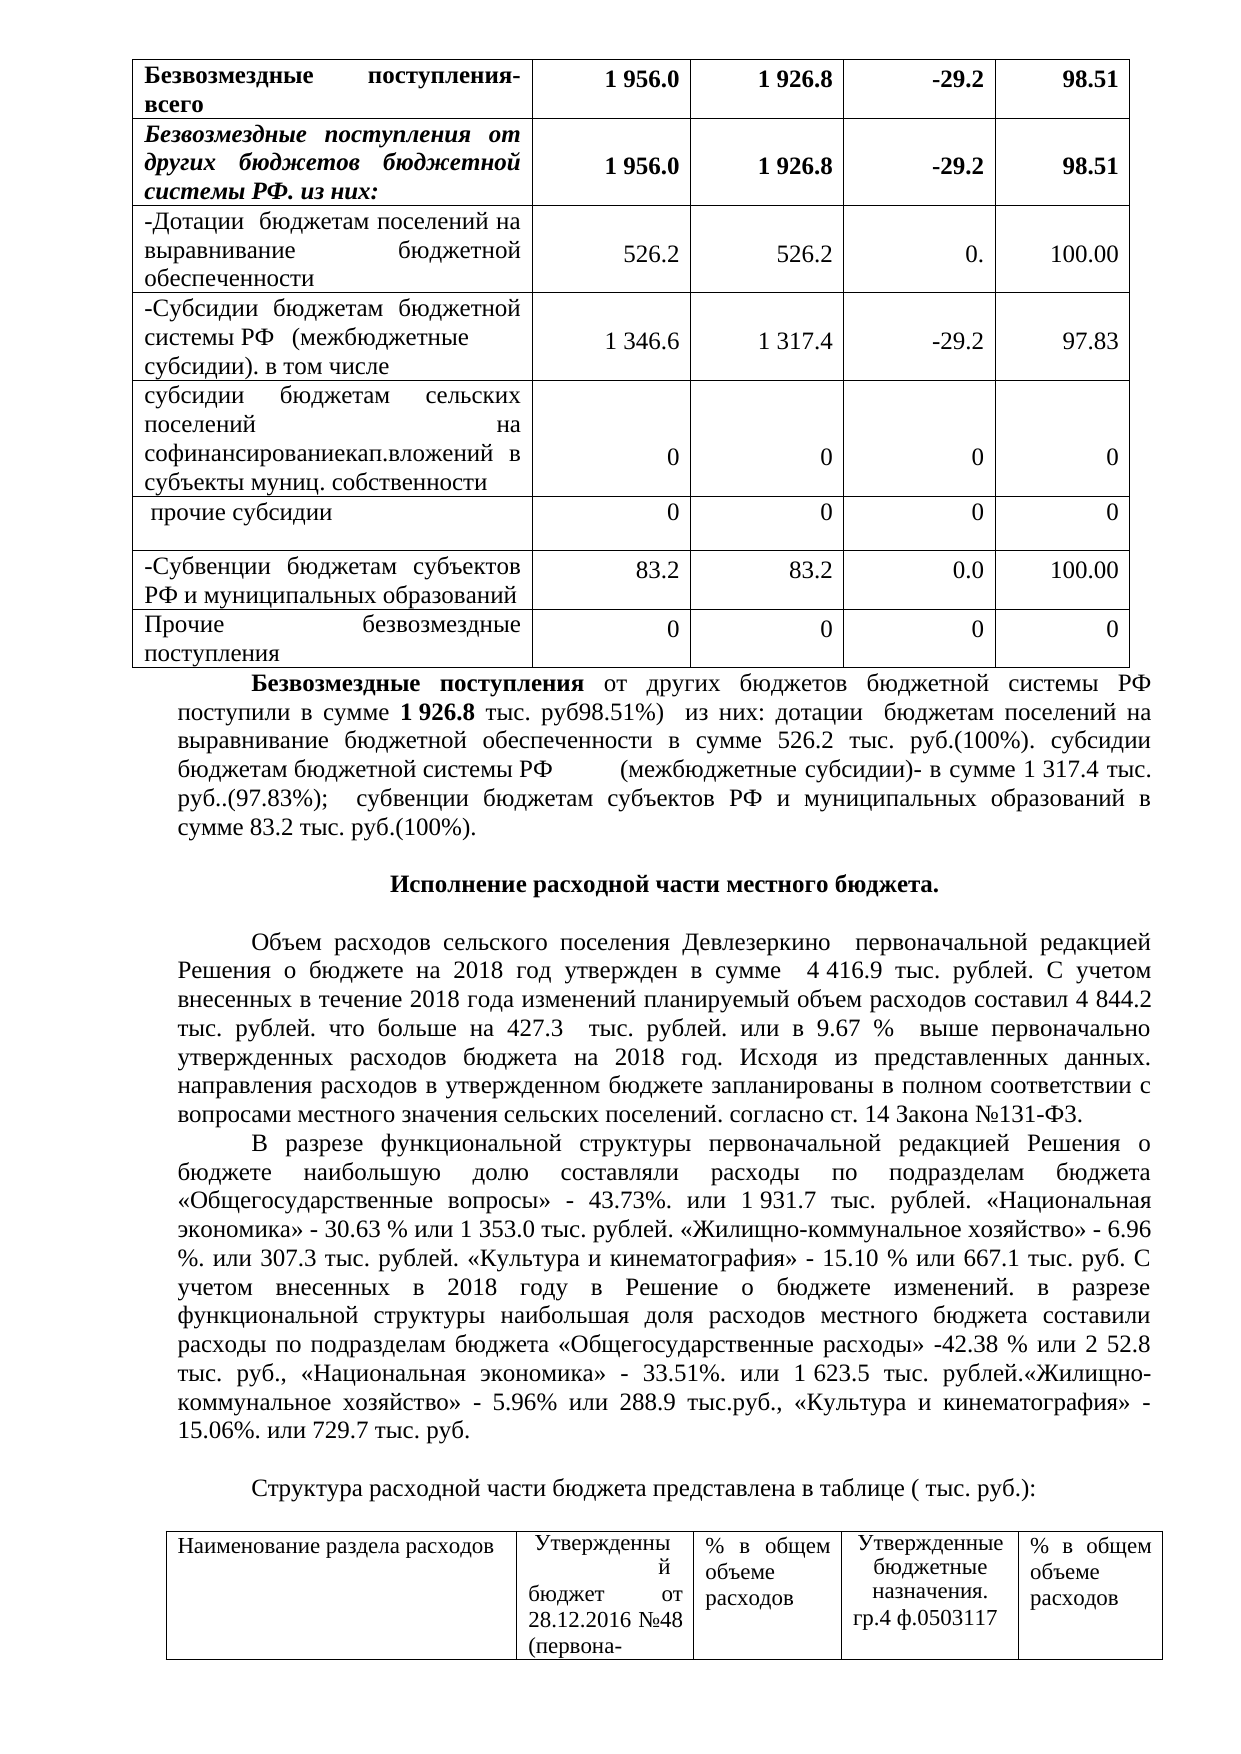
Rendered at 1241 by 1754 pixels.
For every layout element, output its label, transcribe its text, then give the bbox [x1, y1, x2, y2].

table_cell Безвозмездные поступления от других бюджетов бюджетной системы РФ. из них: [133, 119, 532, 205]
text В разрезе функциональной структуры первоначальной редакцией Решения о бюджете наибольшую долю составляли расходы по подразделам бюджета «Общегосударственные вопросы» - 43.73%. или 1 931.7 тыс. рублей. «Национальная экономика» - 30.63 % или 1 353.0 тыс. рублей. «Жилищно-коммунальное хозяйство» - 6.96 %. или 307.3 тыс. рублей. «Культура и кинематография» - 15.10 % или 667.1 тыс. руб. С учетом внесенных в 2018 году в Решение о бюджете изменений. в разрезе функциональной структуры наибольшая доля расходов местного бюджета составили расходы по подразделам бюджета «Общегосударственные расходы» -42.38 % или 2 52.8 тыс. руб., «Национальная экономика» - 33.51%. или 1 623.5 тыс. рублей.«Жилищно-коммунальное хозяйство» - 5.96% или 288.9 тыс.руб., «Культура и кинематография» - 15.06%. или 729.7 тыс. руб. [177, 1128, 1152, 1444]
table_cell 1 956.0 [533, 119, 690, 205]
table_cell -Субвенции бюджетам субъектов РФ и муниципальных образований [133, 551, 532, 608]
table_cell 1 956.0 [533, 60, 690, 118]
table_cell -29.2 [844, 293, 995, 379]
table_cell -29.2 [844, 60, 995, 118]
text Безвозмездные поступления от других бюджетов бюджетной системы РФ поступили в сумме 1 926.8 тыс. руб98.51%) из них: дотации бюджетам поселений на выравнивание бюджетной обеспеченности в сумме 526.2 тыс. руб.(100%). субсидии бюджетам бюджетной системы РФ (межбюджетные субсидии)- в сумме 1 317.4 тыс. руб..(97.83%); субвенции бюджетам субъектов РФ и муниципальных образований в сумме 83.2 тыс. руб.(100%). [177, 668, 1152, 841]
table_cell -Дотации бюджетам поселений на выравнивание бюджетной обеспеченности [133, 206, 532, 292]
table_cell Безвозмездные поступления-всего [133, 60, 532, 118]
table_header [842, 1532, 1018, 1659]
table_cell 0 [844, 497, 995, 550]
text Объем расходов сельского поселения Девлезеркино первоначальной редакцией Решения о бюджете на 2018 год утвержден в сумме 4 416.9 тыс. рублей. С учетом внесенных в течение 2018 года изменений планируемый объем расходов составил 4 844.2 тыс. рублей. что больше на 427.3 тыс. рублей. или в 9.67 % выше первоначально утвержденных расходов бюджета на 2018 год. Исходя из представленных данных. направления расходов в утвержденном бюджете запланированы в полном соответствии с вопросами местного значения сельских поселений. согласно ст. 14 Закона №131-Ф3. [177, 927, 1152, 1128]
table_cell 100.00 [996, 551, 1129, 608]
table_cell 0 [996, 381, 1129, 496]
table_cell 98.51 [996, 60, 1129, 118]
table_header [1019, 1532, 1162, 1659]
table_cell 0 [844, 381, 995, 496]
table_cell 1 317.4 [691, 293, 843, 379]
table_cell 0 [844, 610, 995, 667]
table_cell 0 [533, 610, 690, 667]
table_cell 100.00 [996, 206, 1129, 292]
table_cell 0 [996, 610, 1129, 667]
text Структура расходной части бюджета представлена в таблице ( тыс. руб.): [177, 1473, 1152, 1502]
table_cell 97.83 [996, 293, 1129, 379]
table_cell прочие субсидии [133, 497, 532, 550]
table_cell 0 [691, 497, 843, 550]
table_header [694, 1532, 841, 1659]
table_cell 0 [533, 497, 690, 550]
table_cell 1 346.6 [533, 293, 690, 379]
table_cell субсидии бюджетам сельских поселений на софинансированиекап.вложений в субъекты муниц. собственности [133, 381, 532, 496]
table_cell 83.2 [533, 551, 690, 608]
table_cell 1 926.8 [691, 60, 843, 118]
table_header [517, 1532, 693, 1659]
table_cell Прочие безвозмездные поступления [133, 610, 532, 667]
table_cell 526.2 [691, 206, 843, 292]
table_cell 98.51 [996, 119, 1129, 205]
table_cell 0 [691, 381, 843, 496]
table_cell 526.2 [533, 206, 690, 292]
table_cell 0 [533, 381, 690, 496]
table_cell 83.2 [691, 551, 843, 608]
table_cell 0.0 [844, 551, 995, 608]
table_cell 0 [996, 497, 1129, 550]
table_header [167, 1532, 516, 1659]
text Исполнение расходной части местного бюджета. [177, 869, 1152, 898]
table_cell -29.2 [844, 119, 995, 205]
table_cell 1 926.8 [691, 119, 843, 205]
table_cell 0 [691, 610, 843, 667]
table_cell 0. [844, 206, 995, 292]
table_cell -Субсидии бюджетам бюджетной системы РФ (межбюджетные субсидии). в том числе [133, 293, 532, 379]
